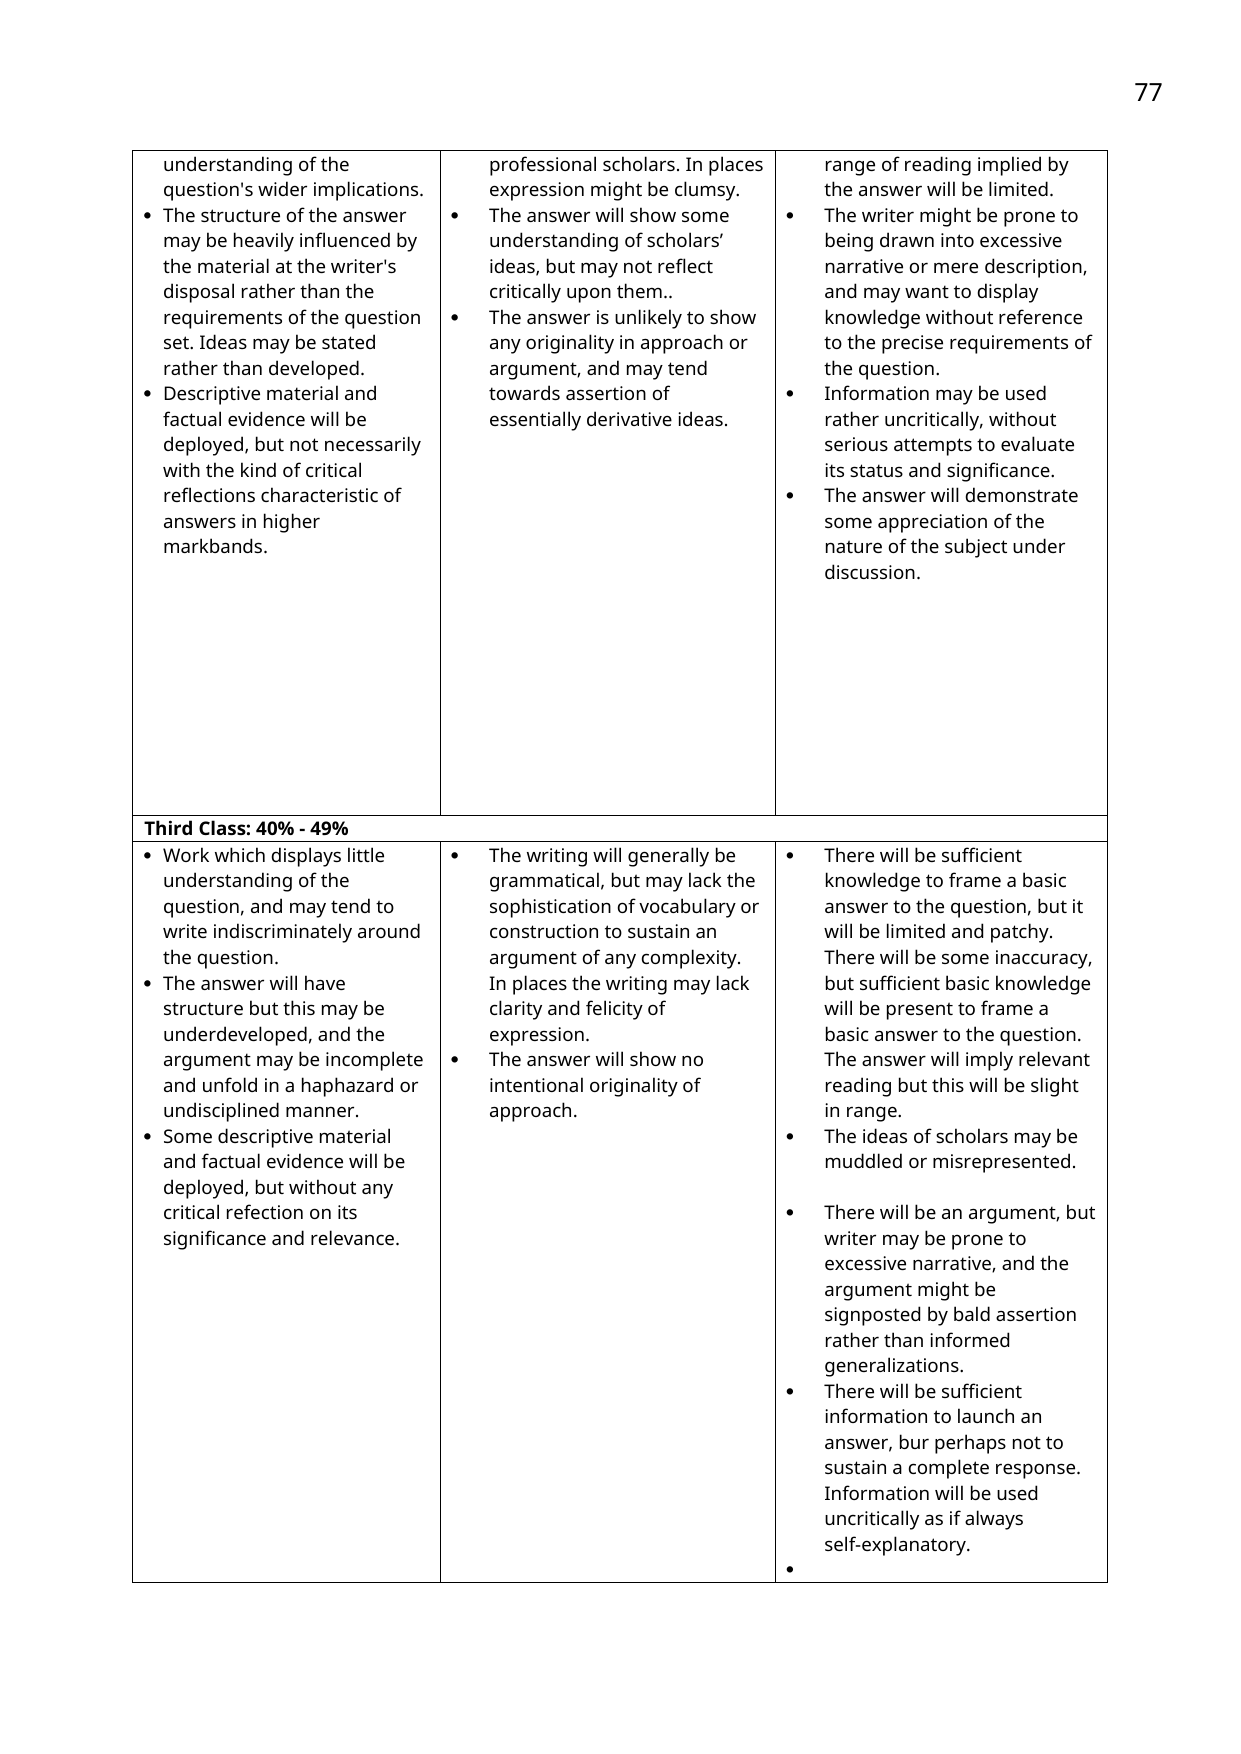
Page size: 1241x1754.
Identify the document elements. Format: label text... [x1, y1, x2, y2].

table_cell Work which displays little understanding of the question, and may tend to write indiscriminately around the question. The answer will have structure but this may be underdeveloped, and the argument may be incomplete and unfold in a haphazard or undisciplined manner. Some descriptive material and factual evidence will be deployed, but without any critical refection on its significance and relevance. [133, 842, 440, 1582]
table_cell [776, 151, 1107, 814]
table_cell Third Class: 40% - 49% [133, 816, 1107, 841]
table_cell The writing will generally be grammatical, but may lack the sophistication of vocabulary or construction to sustain an argument of any complexity. In places the writing may lack clarity and felicity of expression. The answer will show no intentional originality of approach. [441, 842, 775, 1582]
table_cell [441, 151, 775, 814]
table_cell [133, 151, 440, 814]
table_cell There will be sufficient knowledge to frame a basic answer to the question, but it will be limited and patchy. There will be some inaccuracy, but sufficient basic knowledge will be present to frame a basic answer to the question. The answer will imply relevant reading but this will be slight in range. The ideas of scholars may be muddled or misrepresented. There will be an argument, but writer may be prone to excessive narrative, and the argument might be signposted by bald assertion rather than informed generalizations. There will be sufficient information to launch an answer, bur perhaps not to sustain a complete response. Information will be used uncritically as if always self-explanatory. [776, 842, 1107, 1582]
